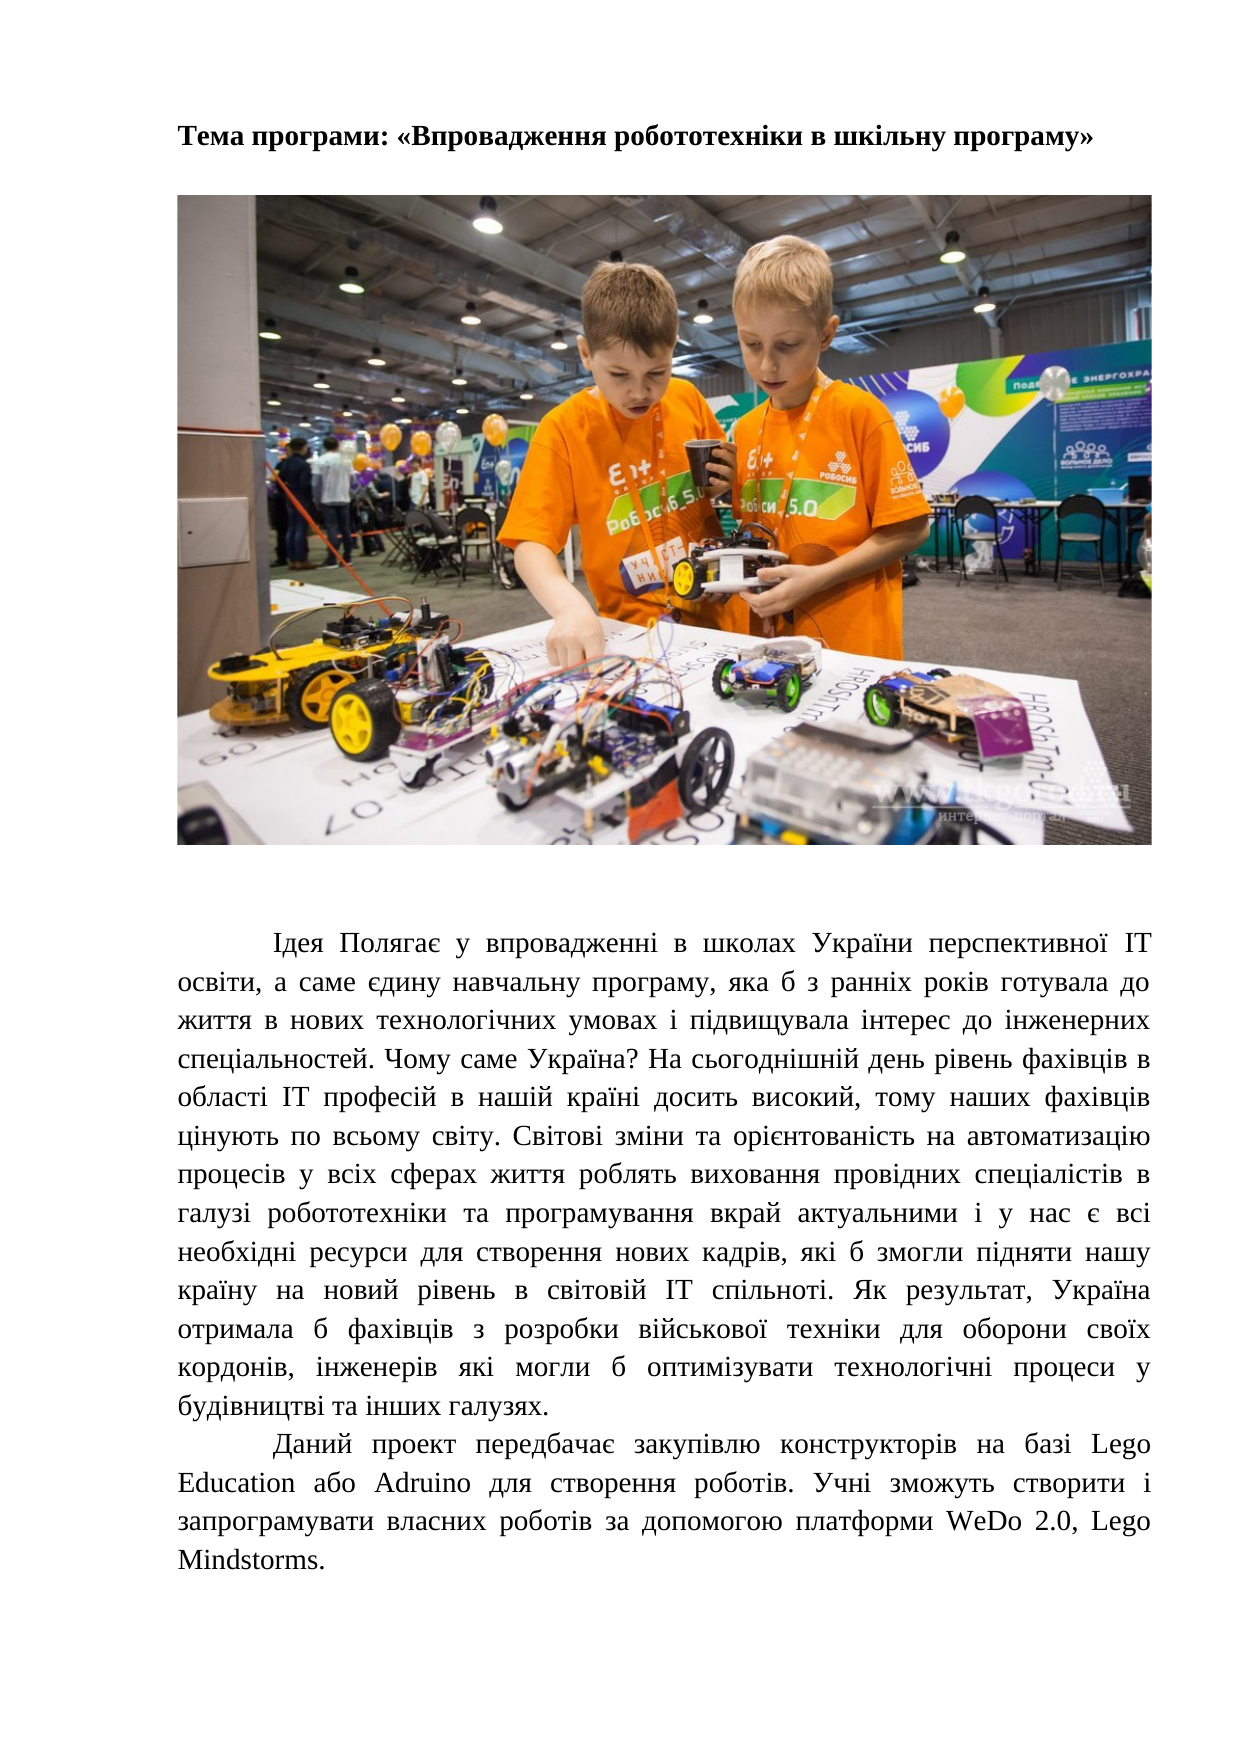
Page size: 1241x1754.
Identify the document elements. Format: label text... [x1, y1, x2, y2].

picture [177, 195, 1152, 845]
text Даний проект передбачає закупівлю конструкторів на базі Lego Education або Adruino для створення роботів. Учні зможуть створити і запрограмувати власних роботів за допомогою платформи WeDo 2.0, Lego Mindstorms. [177, 1426, 1152, 1576]
text Тема програми: «Впровадження робототехніки в шкільну програму» [177, 118, 1152, 152]
text Ідея Полягає у впровадженні в школах України перспективної ІТ освіти, а саме єдину навчальну програму, яка б з ранніх років готувала до життя в нових технологічних умовах і підвищувала інтерес до інженерних спеціальностей. Чому саме Україна? На сьогоднішній день рівень фахівців в області ІТ професій в нашій країні досить високий, тому наших фахівців цінують по всьому світу. Світові зміни та орієнтованість на автоматизацію процесів у всіх сферах життя роблять виховання провідних спеціалістів в галузі робототехніки та програмування вкрай актуальними і у нас є всі необхідні ресурси для створення нових кадрів, які б змогли підняти нашу країну на новий рівень в світовій ІТ спільноті. Як результат, Україна отримала б фахівців з розробки військової техніки для оборони своїх кордонів, інженерів які могли б оптимізувати технологічні процеси у будівництві та інших галузях. [177, 925, 1152, 1421]
